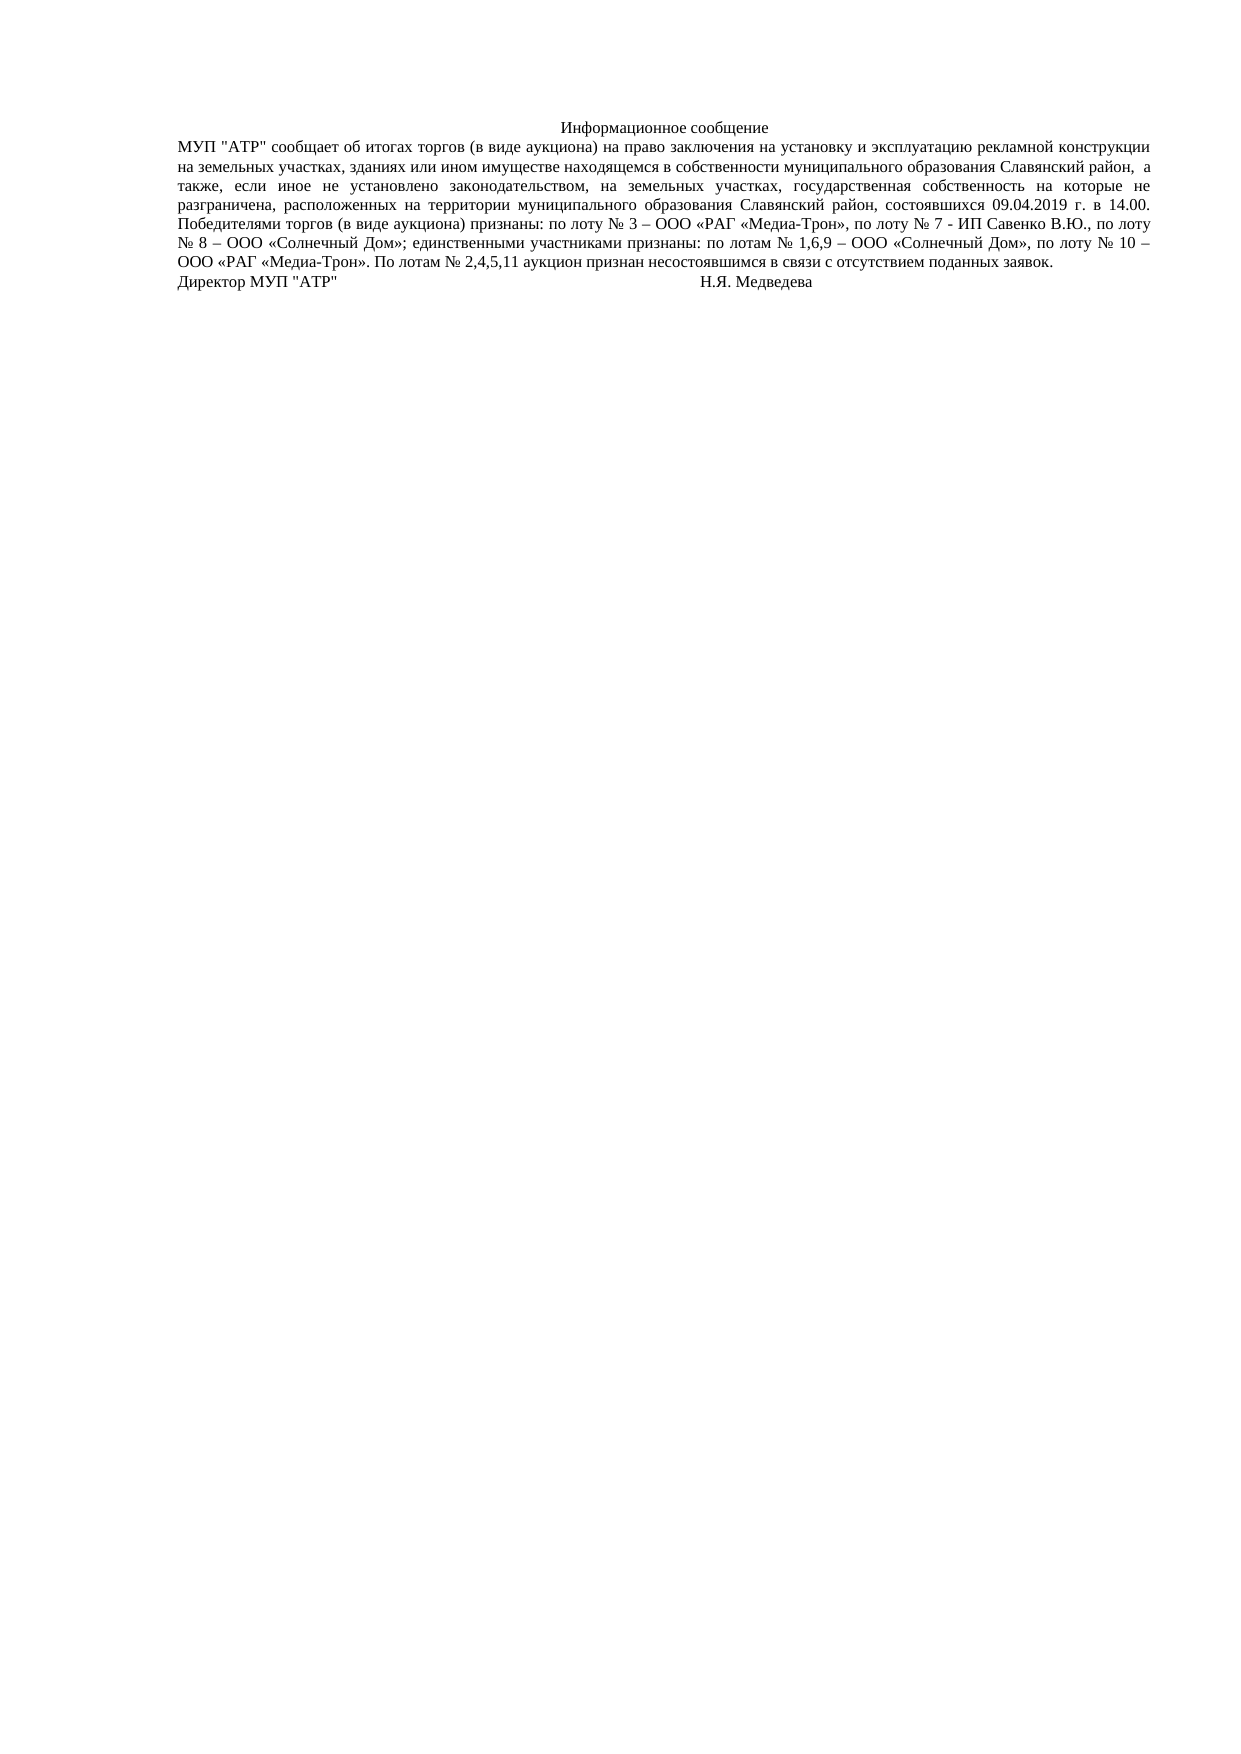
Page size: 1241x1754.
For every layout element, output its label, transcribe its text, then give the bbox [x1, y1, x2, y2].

text МУП "АТР" сообщает об итогах торгов (в виде аукциона) на право заключения на установку и эксплуатацию рекламной конструкции на земельных участках, зданиях или ином имуществе находящемся в собственности муниципального образования Славянский район, а также, если иное не установлено законодательством, на земельных участках, государственная собственность на которые не разграничена, расположенных на территории муниципального образования Славянский район, состоявшихся 09.04.2019 г. в 14.00. Победителями торгов (в виде аукциона) признаны: по лоту № 3 – ООО «РАГ «Медиа-Трон», по лоту № 7 - ИП Савенко В.Ю., по лоту № 8 – ООО «Солнечный Дом»; единственными участниками признаны: по лотам № 1,6,9 – ООО «Солнечный Дом», по лоту № 10 – ООО «РАГ «Медиа-Трон». По лотам № 2,4,5,11 аукцион признан несостоявшимся в связи с отсутствием поданных заявок. [177, 137, 1152, 271]
text Информационное сообщение [177, 118, 1152, 137]
text Директор МУП "АТР" Н.Я. Медведева [177, 271, 1152, 291]
